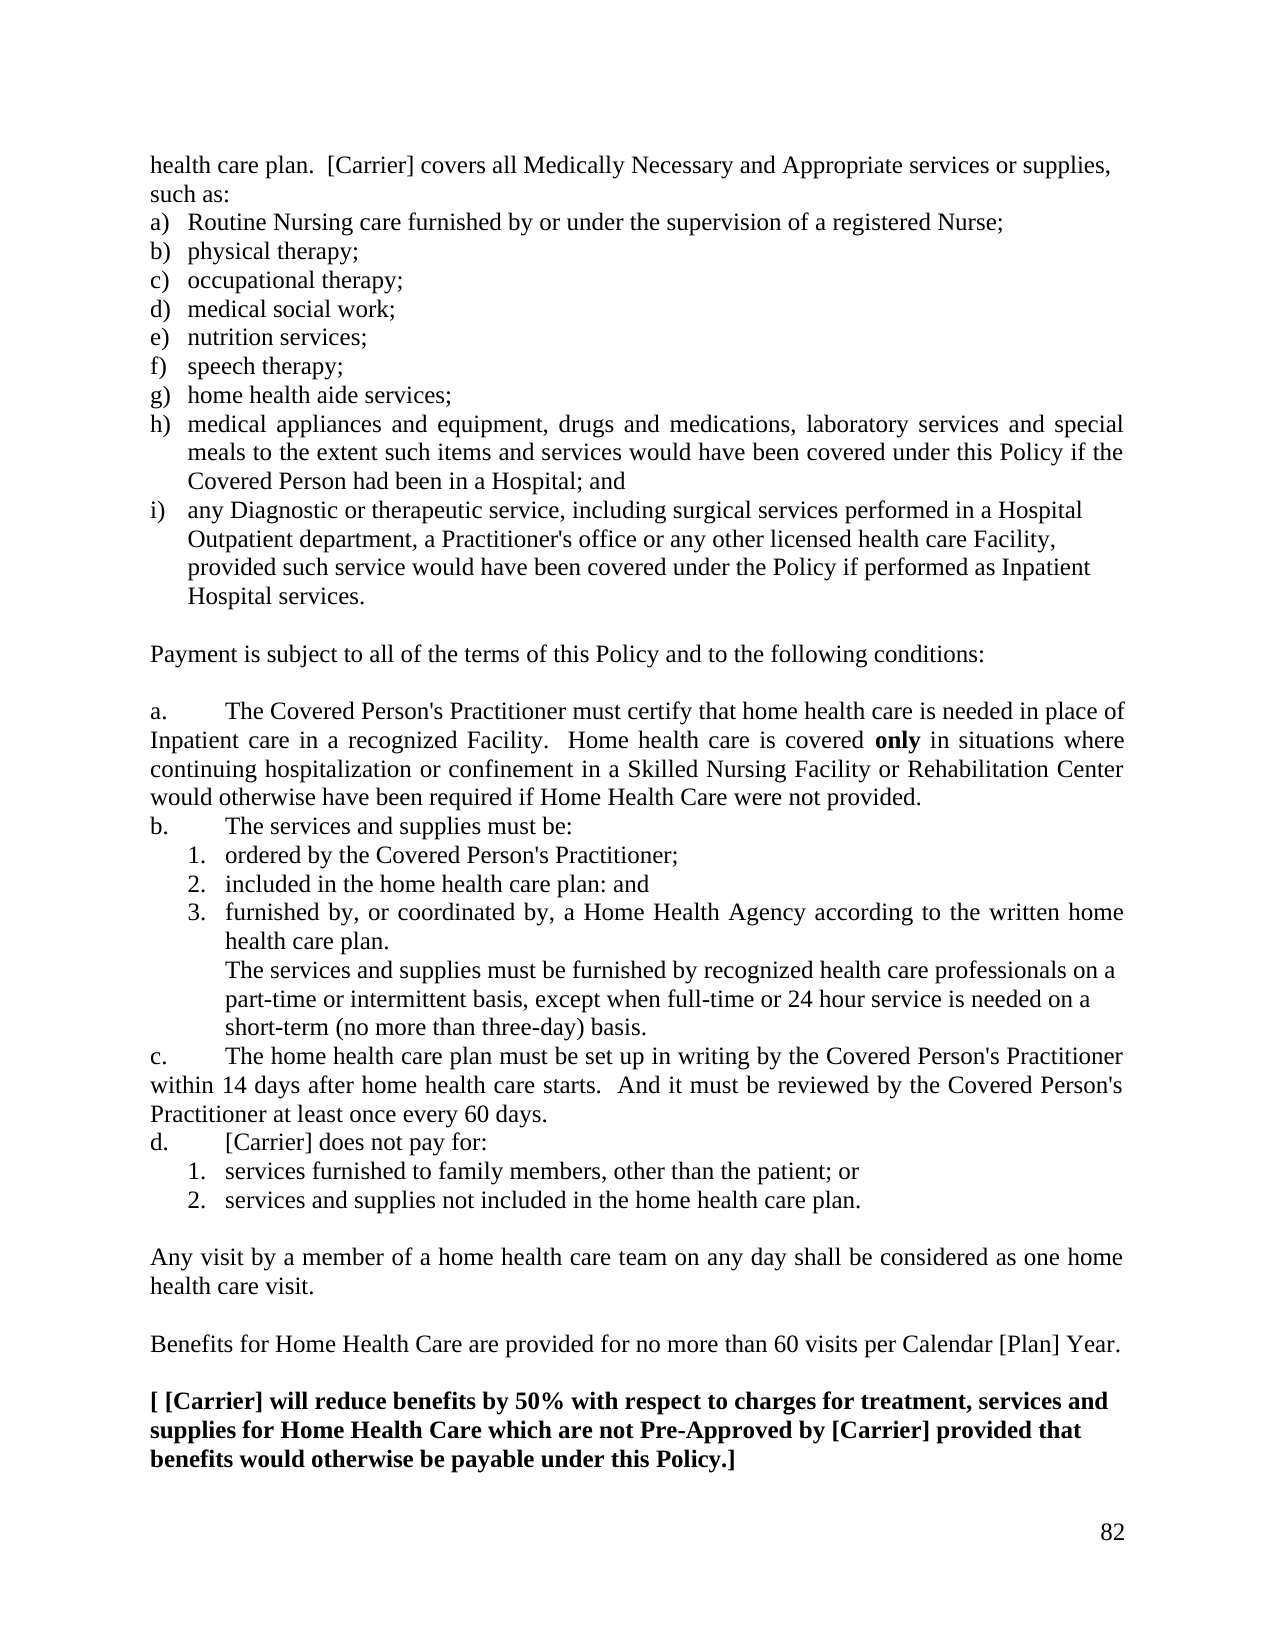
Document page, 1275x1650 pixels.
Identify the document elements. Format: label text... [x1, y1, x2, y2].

list any Diagnostic or therapeutic service, including surgical services performed in a Hospital Outpatient department, a Practitioner's office or any other licensed health care Facility, provided such service would have been covered under the Policy if performed as Inpatient Hospital services. [150, 495, 1125, 610]
list furnished by, or coordinated by, a Home Health Agency according to the written home health care plan. [187, 897, 1125, 955]
list physical therapy; [150, 236, 1125, 265]
text [ [Carrier] will reduce benefits by 50% with respect to charges for treatment, services and supplies for Home Health Care which are not Pre-Approved by [Carrier] provided that benefits would otherwise be payable under this Policy.] [150, 1386, 1125, 1472]
text a. The Covered Person's Practitioner must certify that home health care is needed in place of Inpatient care in a recognized Facility. Home health care is covered only in situations where continuing hospitalization or confinement in a Skilled Nursing Facility or would otherwise have been required if Home Health Care were not provided. [150, 696, 1125, 811]
list services furnished to family members, other than the patient; or [187, 1156, 1125, 1185]
list ordered by the Covered Person's Practitioner; [187, 840, 1125, 869]
list speech therapy; [150, 351, 1125, 380]
text d. [Carrier] does not pay for: [150, 1127, 1125, 1156]
list services and supplies not included in the home health care plan. [187, 1185, 1125, 1214]
list home health aide services; [150, 380, 1125, 409]
text b. The services and supplies must be: [150, 811, 1125, 840]
list included in the home health care plan: and [187, 869, 1125, 897]
text Payment is subject to all of the terms of this Policy and to the following conditions: [150, 639, 1125, 667]
list occupational therapy; [150, 265, 1125, 294]
text Benefits for Home Health Care are provided for no more than 60 visits per Calendar [Plan] Year. [150, 1329, 1125, 1357]
list nutrition services; [150, 322, 1125, 351]
list medical appliances and equipment, drugs and medications, laboratory services and special meals to the extent such items and services would have been covered under this Policy if the Covered Person had been in a Hospital; and [150, 409, 1125, 495]
text c. The home health care plan must be set up in writing by the Covered Person's Practitioner within 14 days after home health care starts. And it must be reviewed by the Covered Person's Practitioner at least once every 60 days. [150, 1041, 1125, 1127]
text The services and supplies must be furnished by recognized health care professionals on a part-time or intermittent basis, except when full-time or 24 hour service is needed on a short-term (no more than three-day) basis. [225, 955, 1125, 1041]
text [150, 150, 1125, 207]
text Any visit by a member of a home health care team on any day shall be considered as one home health care visit. [150, 1242, 1125, 1300]
list Routine Nursing care furnished by or under the supervision of a registered Nurse; [150, 207, 1125, 236]
list medical social work; [150, 294, 1125, 322]
